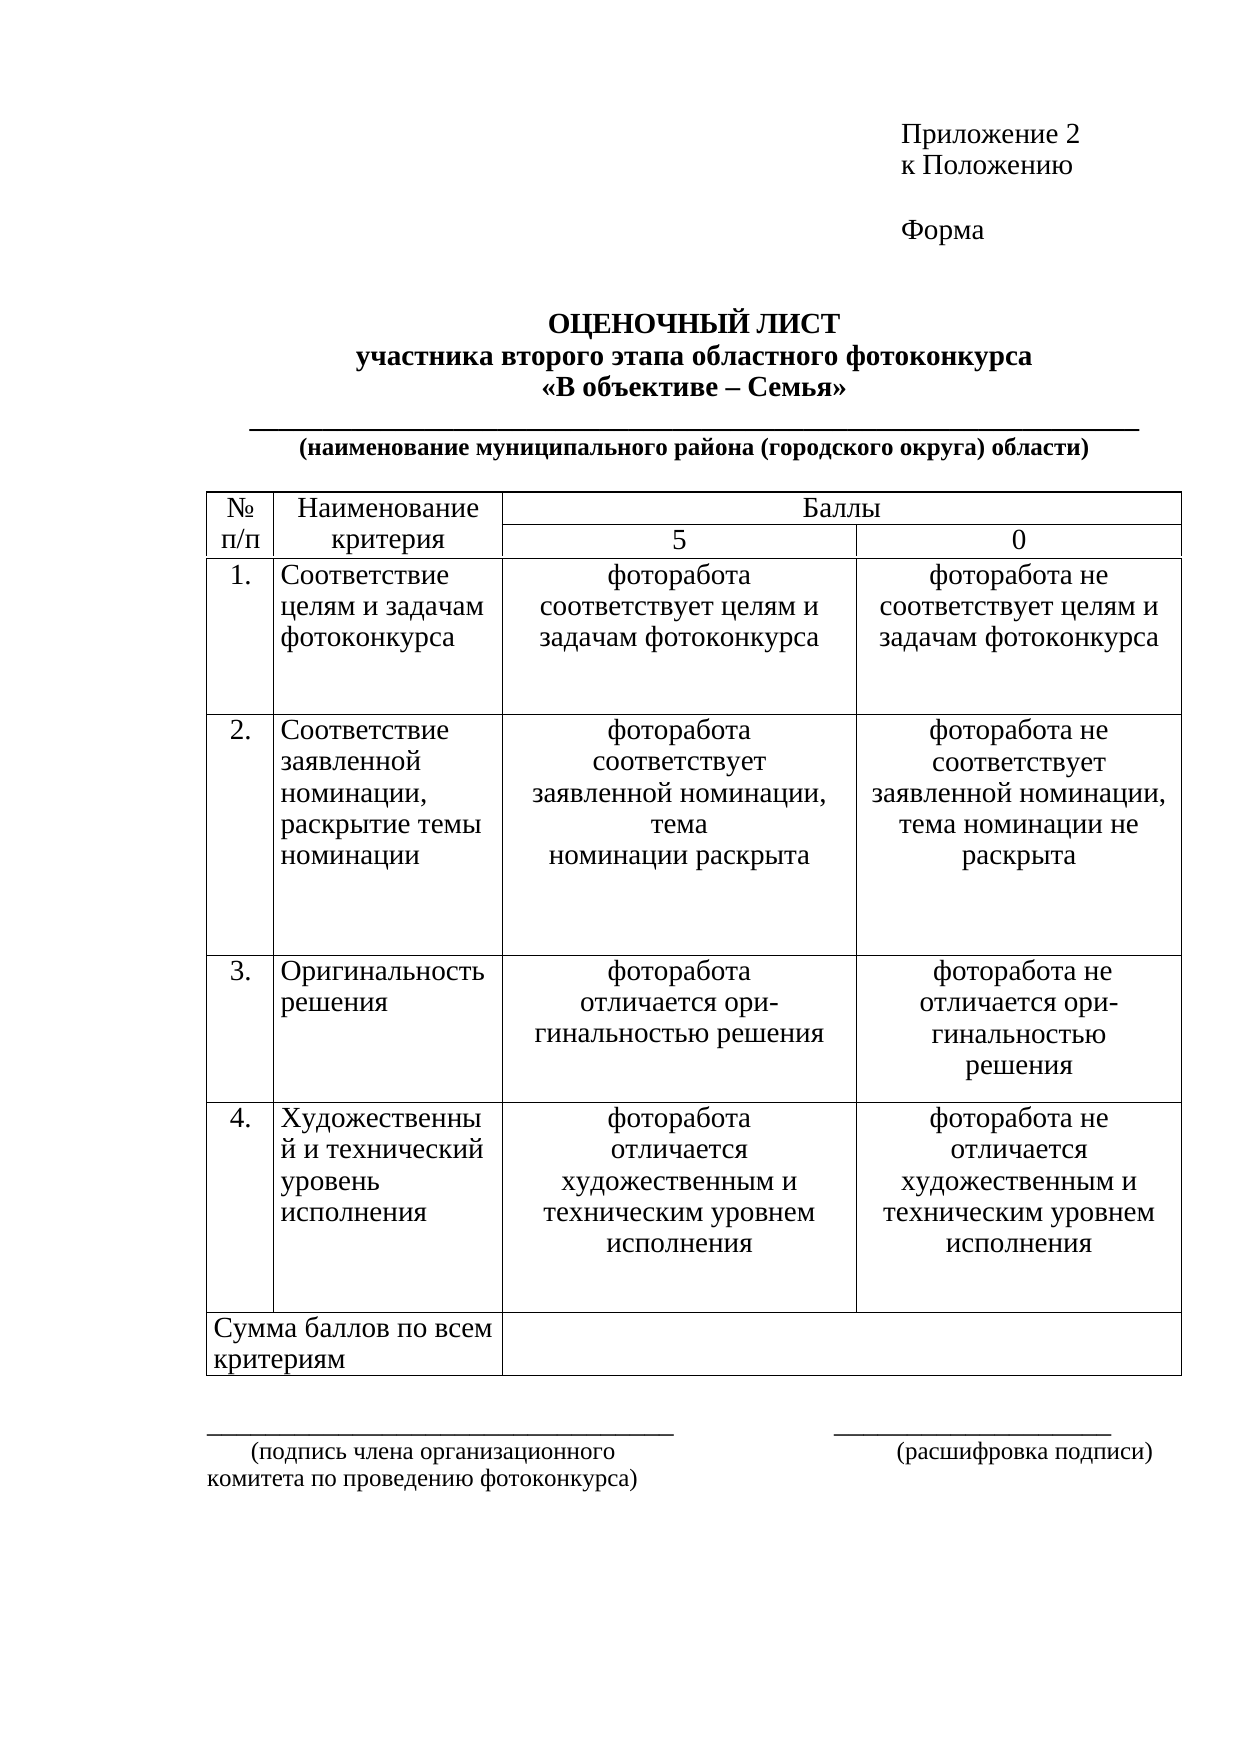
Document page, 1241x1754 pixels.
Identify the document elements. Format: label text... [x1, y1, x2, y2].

table_header 1. [207, 559, 273, 714]
table_cell 2. [207, 715, 273, 954]
text Форма [207, 214, 1181, 246]
table_cell 3. [207, 956, 273, 1102]
text комитета по проведению фотоконкурса) [207, 1465, 1181, 1492]
table_cell Художественный и технический уровень исполнения [274, 1103, 502, 1312]
table_header Наименование критерия [274, 493, 502, 556]
table_header фоторабота не соответствует целям и задачам фотоконкурса [857, 559, 1181, 714]
table_cell Оригинальность решения [274, 956, 502, 1102]
text ________________________________ ___________________ [207, 1407, 1181, 1438]
text «В объективе – Семья» _____________________________________________________________ [207, 371, 1181, 434]
table_cell 4. [207, 1103, 273, 1312]
table_cell Сумма баллов по всем критериям [207, 1313, 502, 1375]
text Приложение 2 [207, 118, 1181, 149]
table_header № п/п [207, 493, 273, 556]
table_cell фоторабота отличается оригинальностью решения [503, 956, 856, 1102]
table_cell фоторабота не соответствует заявленной номинации, тема номинации не раскрыта [857, 715, 1181, 954]
table_cell фоторабота соответствует заявленной номинации, тема номинации раскрыта [503, 715, 856, 954]
table_cell Соответствие заявленной номинации, раскрытие темы номинации [274, 715, 502, 954]
text (наименование муниципального района (городского округа) области) [207, 434, 1181, 460]
table_cell 5 [503, 525, 856, 556]
text (подпись члена организационного (расшифровка подписи) [207, 1438, 1181, 1465]
text участника второго этапа областного фотоконкурса [207, 340, 1181, 371]
table_cell [503, 1313, 1181, 1375]
text к Положению [207, 149, 1181, 181]
table_cell фоторабота не отличается художественным и техническим уровнем исполнения [857, 1103, 1181, 1312]
table_cell 0 [857, 525, 1181, 556]
table_cell фоторабота не отличается оригинальностью решения [857, 956, 1181, 1102]
table_cell фоторабота отличается художественным и техническим уровнем исполнения [503, 1103, 856, 1312]
text ОЦЕНОЧНЫЙ ЛИСТ [207, 309, 1181, 340]
table_header Баллы [503, 493, 1181, 524]
table_header фоторабота соответствует целям и задачам фотоконкурса [503, 559, 856, 714]
table_header Соответствие целям и задачам фотоконкурса [274, 559, 502, 714]
